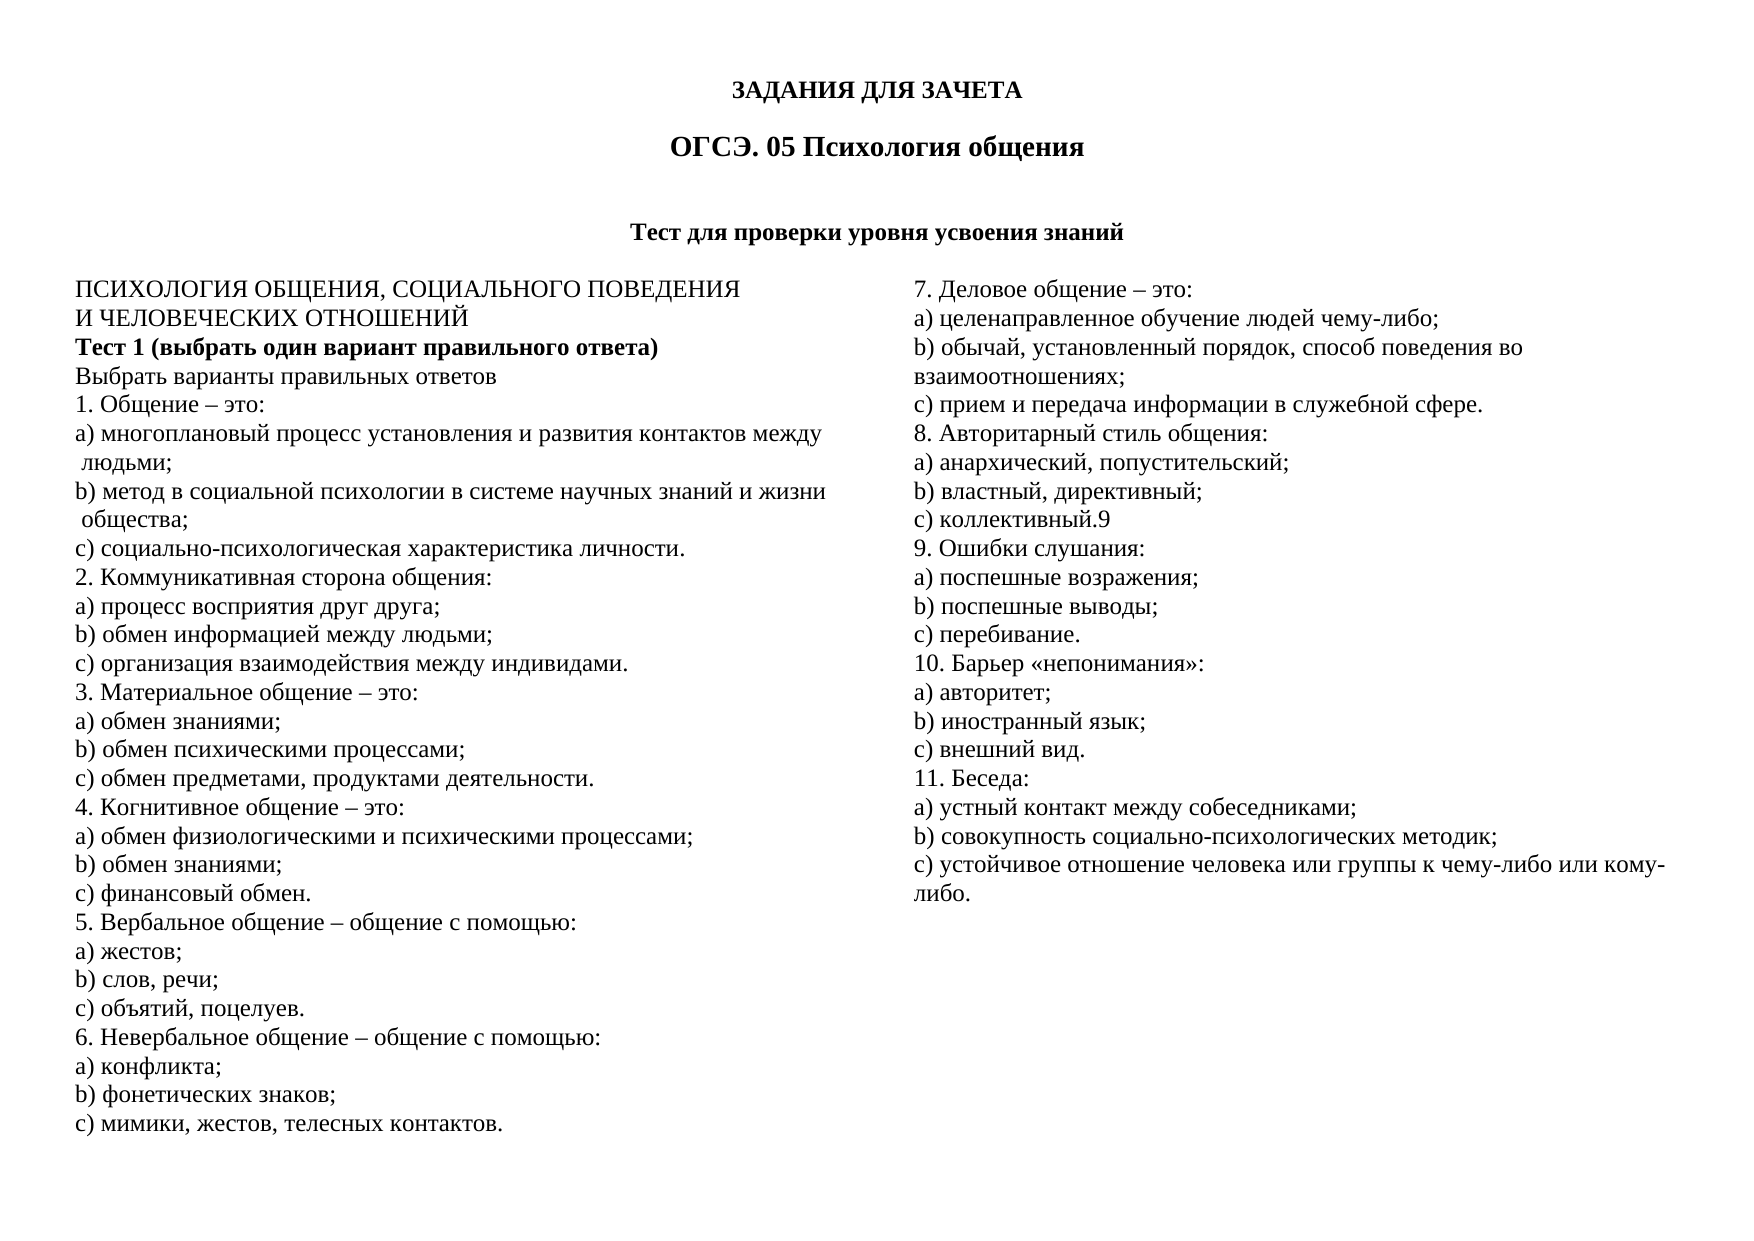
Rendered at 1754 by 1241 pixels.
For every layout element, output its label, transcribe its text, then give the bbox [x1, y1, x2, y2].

text c) внешний вид. [914, 734, 1679, 763]
text a) авторитет; [914, 677, 1679, 706]
text Тест 1 (выбрать один вариант правильного ответа) [75, 332, 840, 361]
text 6. Невербальное общение – общение с помощью: [75, 1022, 840, 1051]
text b) обмен информацией между людьми; [75, 619, 840, 648]
text 5. Вербальное общение – общение с помощью: [75, 907, 840, 936]
text c) перебивание. [914, 619, 1679, 648]
text ПСИХОЛОГИЯ ОБЩЕНИЯ, СОЦИАЛЬНОГО ПОВЕДЕНИЯ [75, 274, 840, 303]
text c) мимики, жестов, телесных контактов. [75, 1108, 840, 1137]
text b) слов, речи; [75, 964, 840, 993]
text c) организация взаимодействия между индивидами. [75, 648, 840, 677]
text 10. Барьер «непонимания»: [914, 648, 1679, 677]
text ЗАДАНИЯ ДЛЯ ЗАЧЕТА [75, 75, 1679, 104]
text И ЧЕЛОВЕЧЕСКИХ ОТНОШЕНИЙ [75, 303, 840, 332]
text 2. Коммуникативная сторона общения: [75, 562, 840, 591]
text людьми; [75, 447, 840, 476]
text 4. Когнитивное общение – это: [75, 792, 840, 821]
text Тест для проверки уровня усвоения знаний [75, 217, 1679, 246]
text c) коллективный.9 [914, 504, 1679, 533]
text 11. Беседа: [914, 763, 1679, 792]
text общества; [75, 504, 840, 533]
text c) объятий, поцелуев. [75, 993, 840, 1022]
text b) фонетических знаков; [75, 1079, 840, 1108]
text a) жестов; [75, 936, 840, 964]
text a) анархический, попустительский; [914, 447, 1679, 476]
text b) метод в социальной психологии в системе научных знаний и жизни [75, 476, 840, 504]
text b) обмен знаниями; [75, 849, 840, 878]
text 8. Авторитарный стиль общения: [914, 418, 1679, 447]
text b) совокупность социально-психологических методик; [914, 821, 1679, 849]
text ОГСЭ. 05 Психология общения [75, 129, 1679, 162]
text a) целенаправленное обучение людей чему-либо; [914, 303, 1679, 332]
text b) иностранный язык; [914, 706, 1679, 734]
text b) властный, директивный; [914, 476, 1679, 504]
text a) многоплановый процесс установления и развития контактов между [75, 418, 840, 447]
text a) конфликта; [75, 1051, 840, 1079]
text b) поспешные выводы; [914, 591, 1679, 619]
text Выбрать варианты правильных ответов [75, 361, 840, 389]
text 9. Ошибки слушания: [914, 533, 1679, 562]
text a) поспешные возражения; [914, 562, 1679, 591]
text a) процесс восприятия друг друга; [75, 591, 840, 619]
text c) социально-психологическая характеристика личности. [75, 533, 840, 562]
text 7. Деловое общение – это: [914, 274, 1679, 303]
text a) обмен физиологическими и психическими процессами; [75, 821, 840, 849]
text a) обмен знаниями; [75, 706, 840, 734]
text a) устный контакт между собеседниками; [914, 792, 1679, 821]
text c) финансовый обмен. [75, 878, 840, 907]
text b) обмен психическими процессами; [75, 734, 840, 763]
text 1. Общение – это: [75, 389, 840, 418]
text c) обмен предметами, продуктами деятельности. [75, 763, 840, 792]
text 3. Материальное общение – это: [75, 677, 840, 706]
text c) устойчивое отношение человека или группы к чему-либо или кому-либо. [914, 849, 1679, 907]
text b) обычай, установленный порядок, способ поведения во взаимоотношениях; [914, 332, 1679, 389]
text c) прием и передача информации в служебной сфере. [914, 389, 1679, 418]
